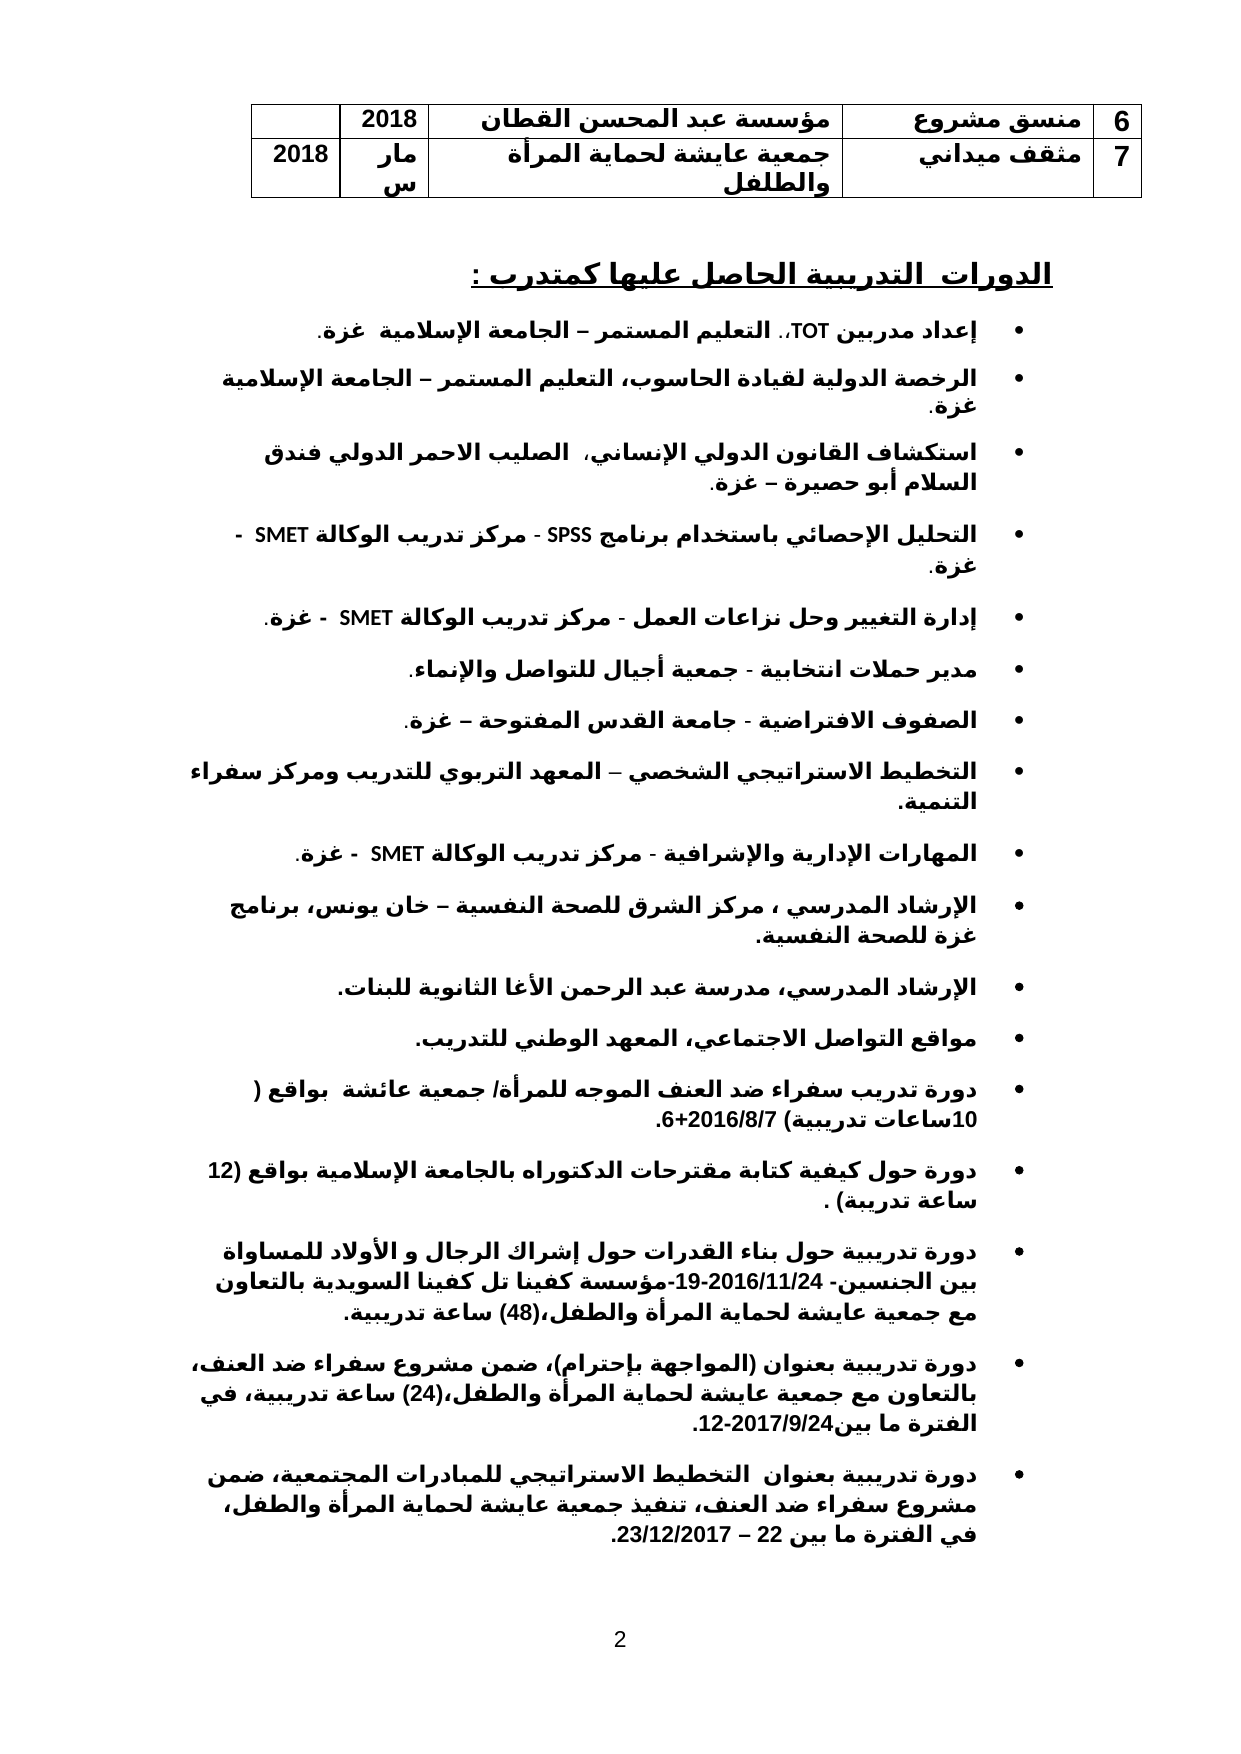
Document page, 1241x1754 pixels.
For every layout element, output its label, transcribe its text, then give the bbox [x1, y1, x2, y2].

list التخطيط الاستراتيجي الشخصي – المعهد التربوي للتدريب ومركز سفراء التنمية. [187, 758, 1015, 814]
list التحليل الإحصائي باستخدام برنامج SPSS - مركز تدريب الوكالة SMET - غزة. [187, 520, 1015, 578]
table_cell مارس [341, 139, 428, 197]
list دورة تدريبية حول بناء القدرات حول إشراك الرجال و الأولاد للمساواة بين الجنسين- 2016/11/24-19-مؤسسة كفينا تل كفينا السويدية بالتعاون مع جمعية عايشة لحماية المرأة والطفل،(48) ساعة تدريبية. [187, 1238, 1015, 1325]
text الدورات التدريبية الحاصل عليها كمتدرب : [187, 257, 1053, 291]
list مواقع التواصل الاجتماعي، المعهد الوطني للتدريب. [187, 1024, 1015, 1051]
table_cell مؤسسة عبد المحسن القطان [429, 105, 842, 138]
table_cell مثقف ميداني [843, 139, 1093, 197]
list دورة تدريبية بعنوان التخطيط الاستراتيجي للمبادرات المجتمعية، ضمن مشروع سفراء ضد العنف، تنفيذ جمعية عايشة لحماية المرأة والطفل، في الفترة ما بين 22 – 23/12/2017. [187, 1461, 1015, 1548]
list استكشاف القانون الدولي الإنساني، الصليب الاحمر الدولي فندق السلام أبو حصيرة – غزة. [187, 439, 1015, 495]
table_cell 7 [1094, 139, 1141, 197]
table_cell [252, 105, 339, 138]
list الإرشاد المدرسي ، مركز الشرق للصحة النفسية – خان يونس، برنامج غزة للصحة النفسية. [187, 892, 1015, 949]
table_cell 6 [1094, 105, 1141, 138]
list إعداد مدربين TOT،. التعليم المستمر – الجامعة الإسلامية غزة. [187, 316, 1015, 344]
list المهارات الإدارية والإشرافية - مركز تدريب الوكالة SMET - غزة. [187, 839, 1015, 867]
list مدير حملات انتخابية - جمعية أجيال للتواصل والإنماء. [187, 656, 1015, 682]
table_cell 2018 [252, 139, 339, 197]
table_cell منسق مشروع [843, 105, 1093, 138]
list دورة تدريبية بعنوان (المواجهة بإحترام)، ضمن مشروع سفراء ضد العنف، بالتعاون مع جمعية عايشة لحماية المرأة والطفل،(24) ساعة تدريبية، في الفترة ما بين2017/9/24-12. [187, 1349, 1015, 1436]
list دورة تدريب سفراء ضد العنف الموجه للمرأة/ جمعية عائشة بواقع (10ساعات تدريبية) 2016/8/7+6. [187, 1076, 1015, 1132]
table_cell 2018 [341, 105, 428, 138]
list دورة حول كيفية كتابة مقترحات الدكتوراه بالجامعة الإسلامية بواقع (12 ساعة تدريبة) . [187, 1157, 1015, 1213]
list الصفوف الافتراضية - جامعة القدس المفتوحة – غزة. [187, 707, 1015, 733]
list الرخصة الدولية لقيادة الحاسوب، التعليم المستمر – الجامعة الإسلامية غزة. [187, 365, 1015, 418]
table_cell جمعية عايشة لحماية المرأة والطلفل [429, 139, 842, 197]
list الإرشاد المدرسي، مدرسة عبد الرحمن الأغا الثانوية للبنات. [187, 973, 1015, 1000]
list إدارة التغيير وحل نزاعات العمل - مركز تدريب الوكالة SMET - غزة. [187, 603, 1015, 631]
